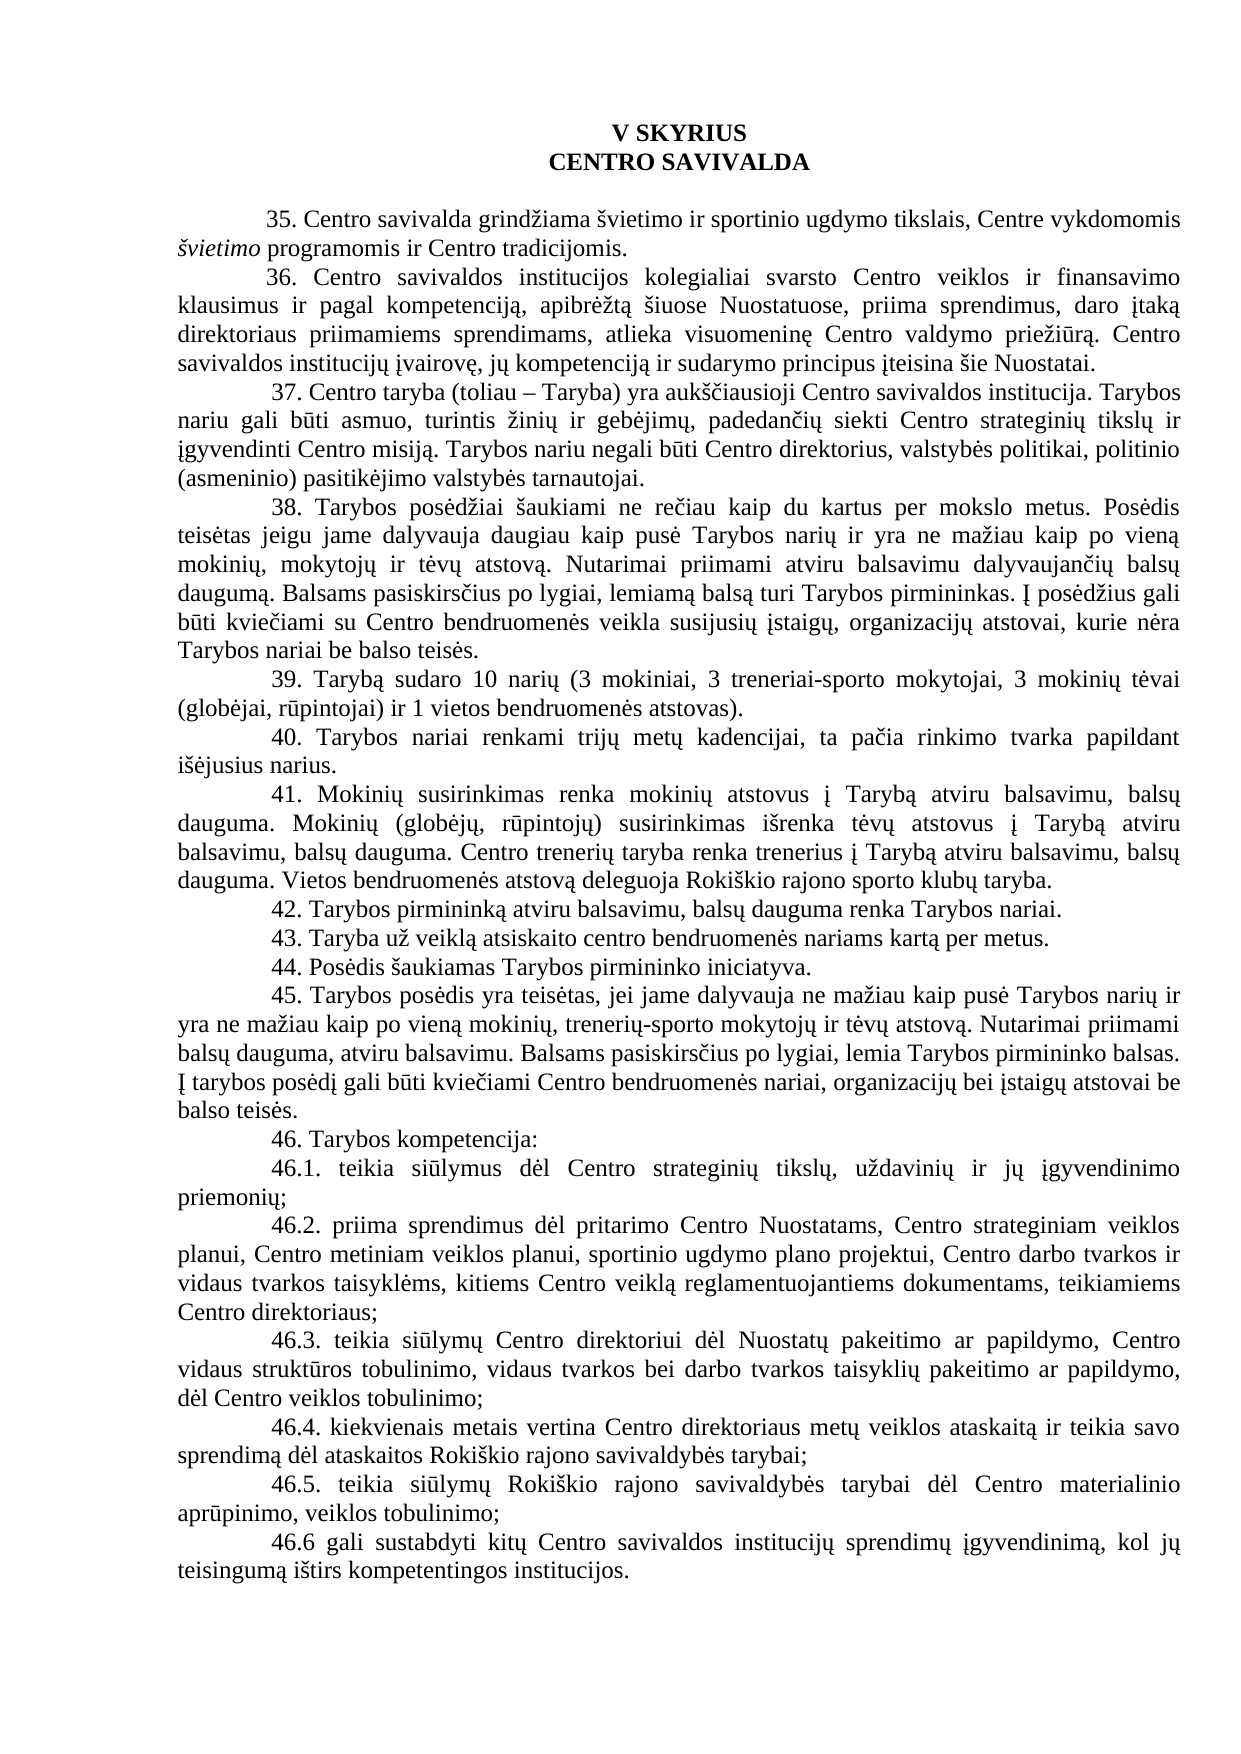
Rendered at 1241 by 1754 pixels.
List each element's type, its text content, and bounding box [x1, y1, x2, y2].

text 46.3. teikia siūlymų Centro direktoriui dėl Nuostatų pakeitimo ar papildymo, Centro vidaus struktūros tobulinimo, vidaus tvarkos bei darbo tvarkos taisyklių pakeitimo ar papildymo, dėl Centro veiklos tobulinimo; [177, 1326, 1181, 1412]
text 43. Taryba už veiklą atsiskaito centro bendruomenės nariams kartą per metus. [177, 923, 1181, 952]
text 41. Mokinių susirinkimas renka mokinių atstovus į Tarybą atviru balsavimu, balsų dauguma. Mokinių (globėjų, rūpintojų) susirinkimas išrenka tėvų atstovus į Tarybą atviru balsavimu, balsų dauguma. Centro trenerių taryba renka trenerius į Tarybą atviru balsavimu, balsų dauguma. Vietos bendruomenės atstovą deleguoja Rokiškio rajono sporto klubų taryba. [177, 779, 1181, 894]
text 40. Tarybos nariai renkami trijų metų kadencijai, ta pačia rinkimo tvarka papildant išėjusius narius. [177, 722, 1181, 779]
text 38. Tarybos posėdžiai šaukiami ne rečiau kaip du kartus per mokslo metus. Posėdis teisėtas jeigu jame dalyvauja daugiau kaip pusė Tarybos narių ir yra ne mažiau kaip po vieną mokinių, mokytojų ir tėvų atstovą. Nutarimai priimami atviru balsavimu dalyvaujančių balsų daugumą. Balsams pasiskirsčius po lygiai, lemiamą balsą turi Tarybos pirmininkas. Į posėdžius gali būti kviečiami su Centro bendruomenės veikla susijusių įstaigų, organizacijų atstovai, kurie nėra Tarybos nariai be balso teisės. [177, 492, 1181, 664]
text 42. Tarybos pirmininką atviru balsavimu, balsų dauguma renka Tarybos nariai. [177, 894, 1181, 923]
text 46.4. kiekvienais metais vertina Centro direktoriaus metų veiklos ataskaitą ir teikia savo sprendimą dėl ataskaitos Rokiškio rajono savivaldybės tarybai; [177, 1412, 1181, 1469]
text 44. Posėdis šaukiamas Tarybos pirmininko iniciatyva. [177, 952, 1181, 981]
text 35. Centro savivalda grindžiama švietimo ir sportinio ugdymo tikslais, Centre vykdomomis švietimo programomis ir Centro tradicijomis. [177, 204, 1181, 262]
text 46. Tarybos kompetencija: [177, 1124, 1181, 1153]
text CENTRO SAVIVALDA [177, 147, 1181, 176]
text 37. Centro taryba (toliau – Taryba) yra aukščiausioji Centro savivaldos institucija. Tarybos nariu gali būti asmuo, turintis žinių ir gebėjimų, padedančių siekti Centro strateginių tikslų ir įgyvendinti Centro misiją. Tarybos nariu negali būti Centro direktorius, valstybės politikai, politinio (asmeninio) pasitikėjimo valstybės tarnautojai. [177, 377, 1181, 492]
text 39. Tarybą sudaro 10 narių (3 mokiniai, 3 treneriai-sporto mokytojai, 3 mokinių tėvai (globėjai, rūpintojai) ir 1 vietos bendruomenės atstovas). [177, 664, 1181, 722]
text 46.5. teikia siūlymų Rokiškio rajono savivaldybės tarybai dėl Centro materialinio aprūpinimo, veiklos tobulinimo; [177, 1469, 1181, 1527]
text 46.1. teikia siūlymus dėl Centro strateginių tikslų, uždavinių ir jų įgyvendinimo priemonių; [177, 1153, 1181, 1211]
text 45. Tarybos posėdis yra teisėtas, jei jame dalyvauja ne mažiau kaip pusė Tarybos narių ir yra ne mažiau kaip po vieną mokinių, trenerių-sporto mokytojų ir tėvų atstovą. Nutarimai priimami balsų dauguma, atviru balsavimu. Balsams pasiskirsčius po lygiai, lemia Tarybos pirmininko balsas. Į tarybos posėdį gali būti kviečiami Centro bendruomenės nariai, organizacijų bei įstaigų atstovai be balso teisės. [177, 981, 1181, 1124]
text V SKYRIUS [177, 118, 1181, 147]
text 46.2. priima sprendimus dėl pritarimo Centro Nuostatams, Centro strateginiam veiklos planui, Centro metiniam veiklos planui, sportinio ugdymo plano projektui, Centro darbo tvarkos ir vidaus tvarkos taisyklėms, kitiems Centro veiklą reglamentuojantiems dokumentams, teikiamiems Centro direktoriaus; [177, 1211, 1181, 1326]
text 36. Centro savivaldos institucijos kolegialiai svarsto Centro veiklos ir finansavimo klausimus ir pagal kompetenciją, apibrėžtą šiuose Nuostatuose, priima sprendimus, daro įtaką direktoriaus priimamiems sprendimams, atlieka visuomeninę Centro valdymo priežiūrą. Centro savivaldos institucijų įvairovę, jų kompetenciją ir sudarymo principus įteisina šie Nuostatai. [177, 262, 1181, 377]
text 46.6 gali sustabdyti kitų Centro savivaldos institucijų sprendimų įgyvendinimą, kol jų teisingumą ištirs kompetentingos institucijos. [177, 1527, 1181, 1584]
